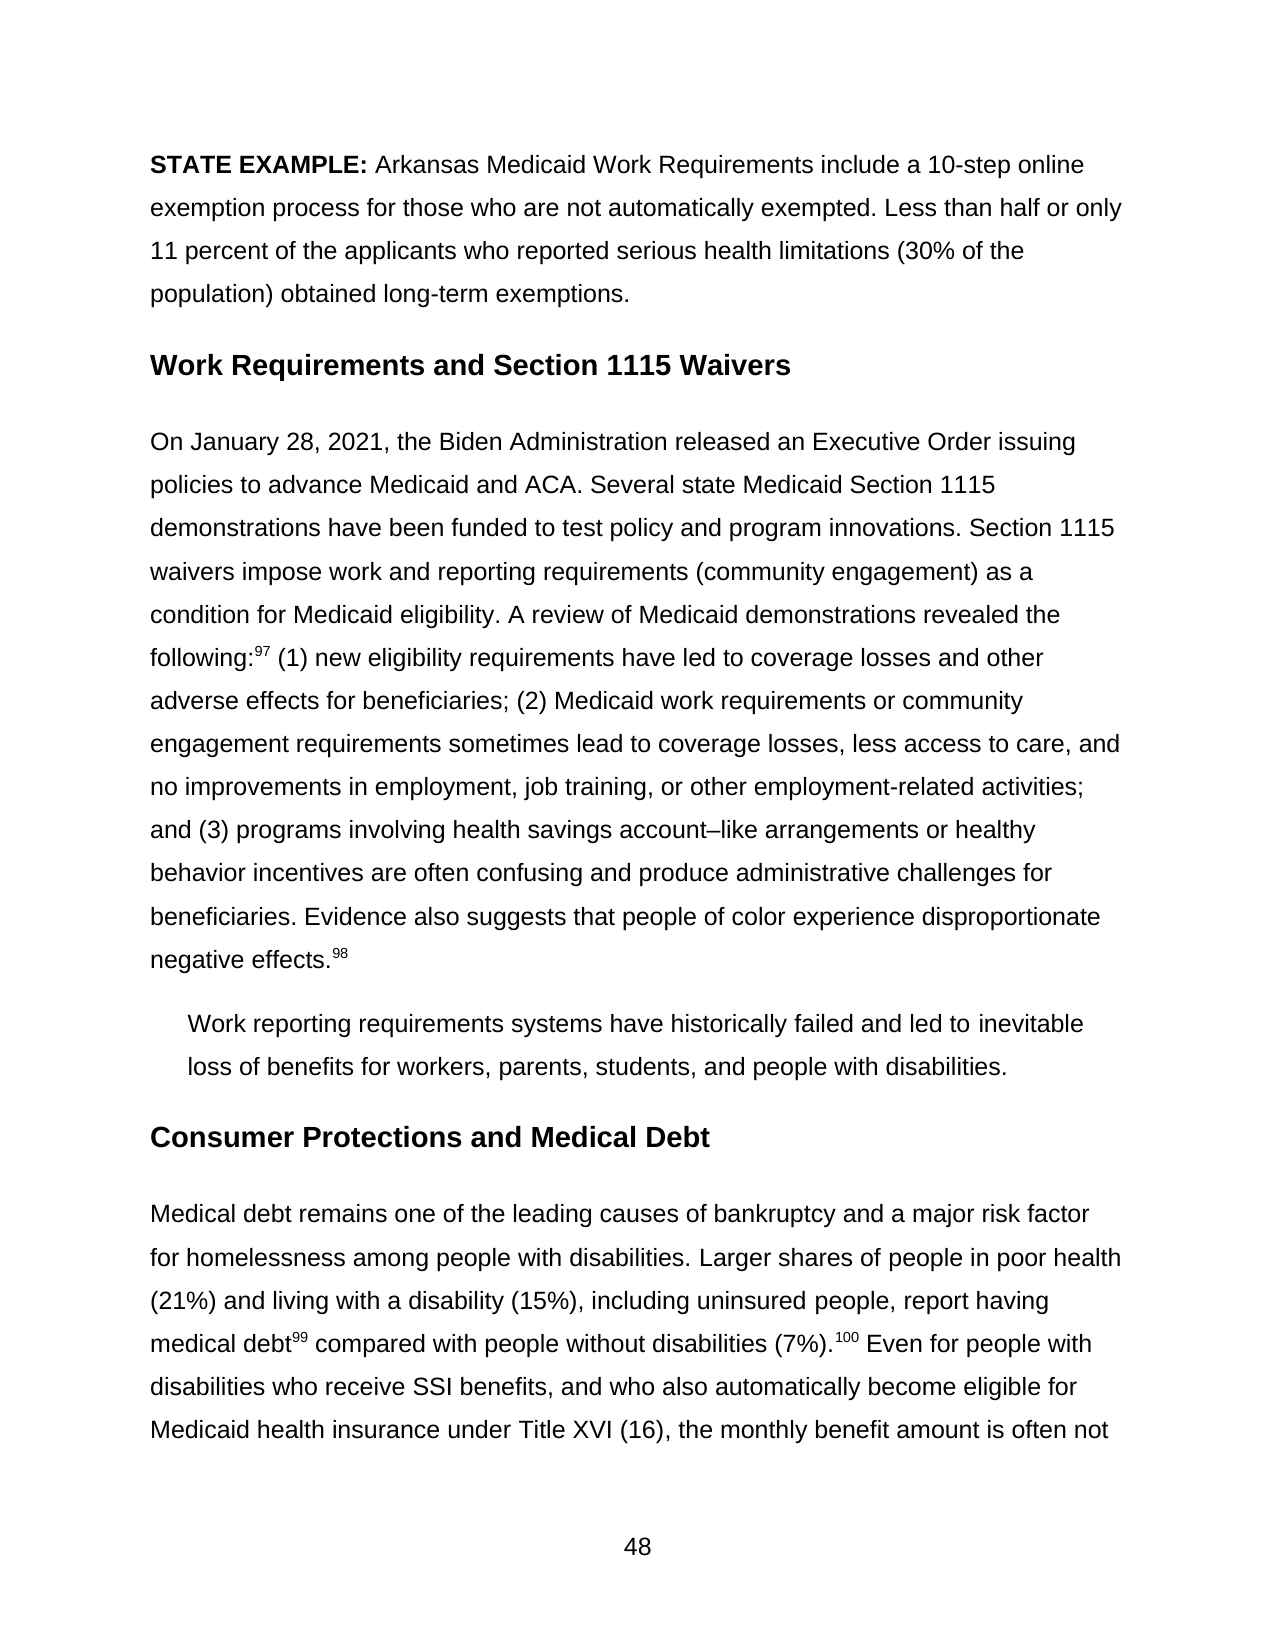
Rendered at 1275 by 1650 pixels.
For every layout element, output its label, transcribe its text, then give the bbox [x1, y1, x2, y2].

subtitle Consumer Protections and Medical Debt [150, 1120, 1125, 1153]
text On January 28, 2021, the Biden Administration released an Executive Order issuing policies to advance Medicaid and ACA. Several state Medicaid Section 1115 demonstrations have been funded to test policy and program innovations. Section 1115 waivers impose work and reporting requirements (community engagement) as a condition for Medicaid eligibility. A review of Medicaid demonstrations revealed the following: (1) new eligibility requirements have led to coverage losses and other adverse effects for beneficiaries; (2) Medicaid work requirements or community engagement requirements sometimes lead to coverage losses, less access to care, and no improvements in employment, job training, or other employment-related activities; and (3) programs involving health savings account–like arrangements or healthy behavior incentives are often confusing and produce administrative challenges for beneficiaries. Evidence also suggests that people of color experience disproportionate negative effects. [150, 427, 1125, 973]
text STATE EXAMPLE: Arkansas Medicaid Work Requirements include a 10-step online exemption process for those who are not automatically exempted. Less than half or only 11 percent of the applicants who reported serious health limitations (30% of the population) obtained long-term exemptions. [150, 150, 1125, 308]
text Work reporting requirements systems have historically failed and led to inevitable loss of benefits for workers, parents, students, and people with disabilities. [187, 1008, 1087, 1080]
subtitle Work Requirements and Section 1115 Waivers [150, 347, 1125, 381]
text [150, 1199, 1125, 1444]
